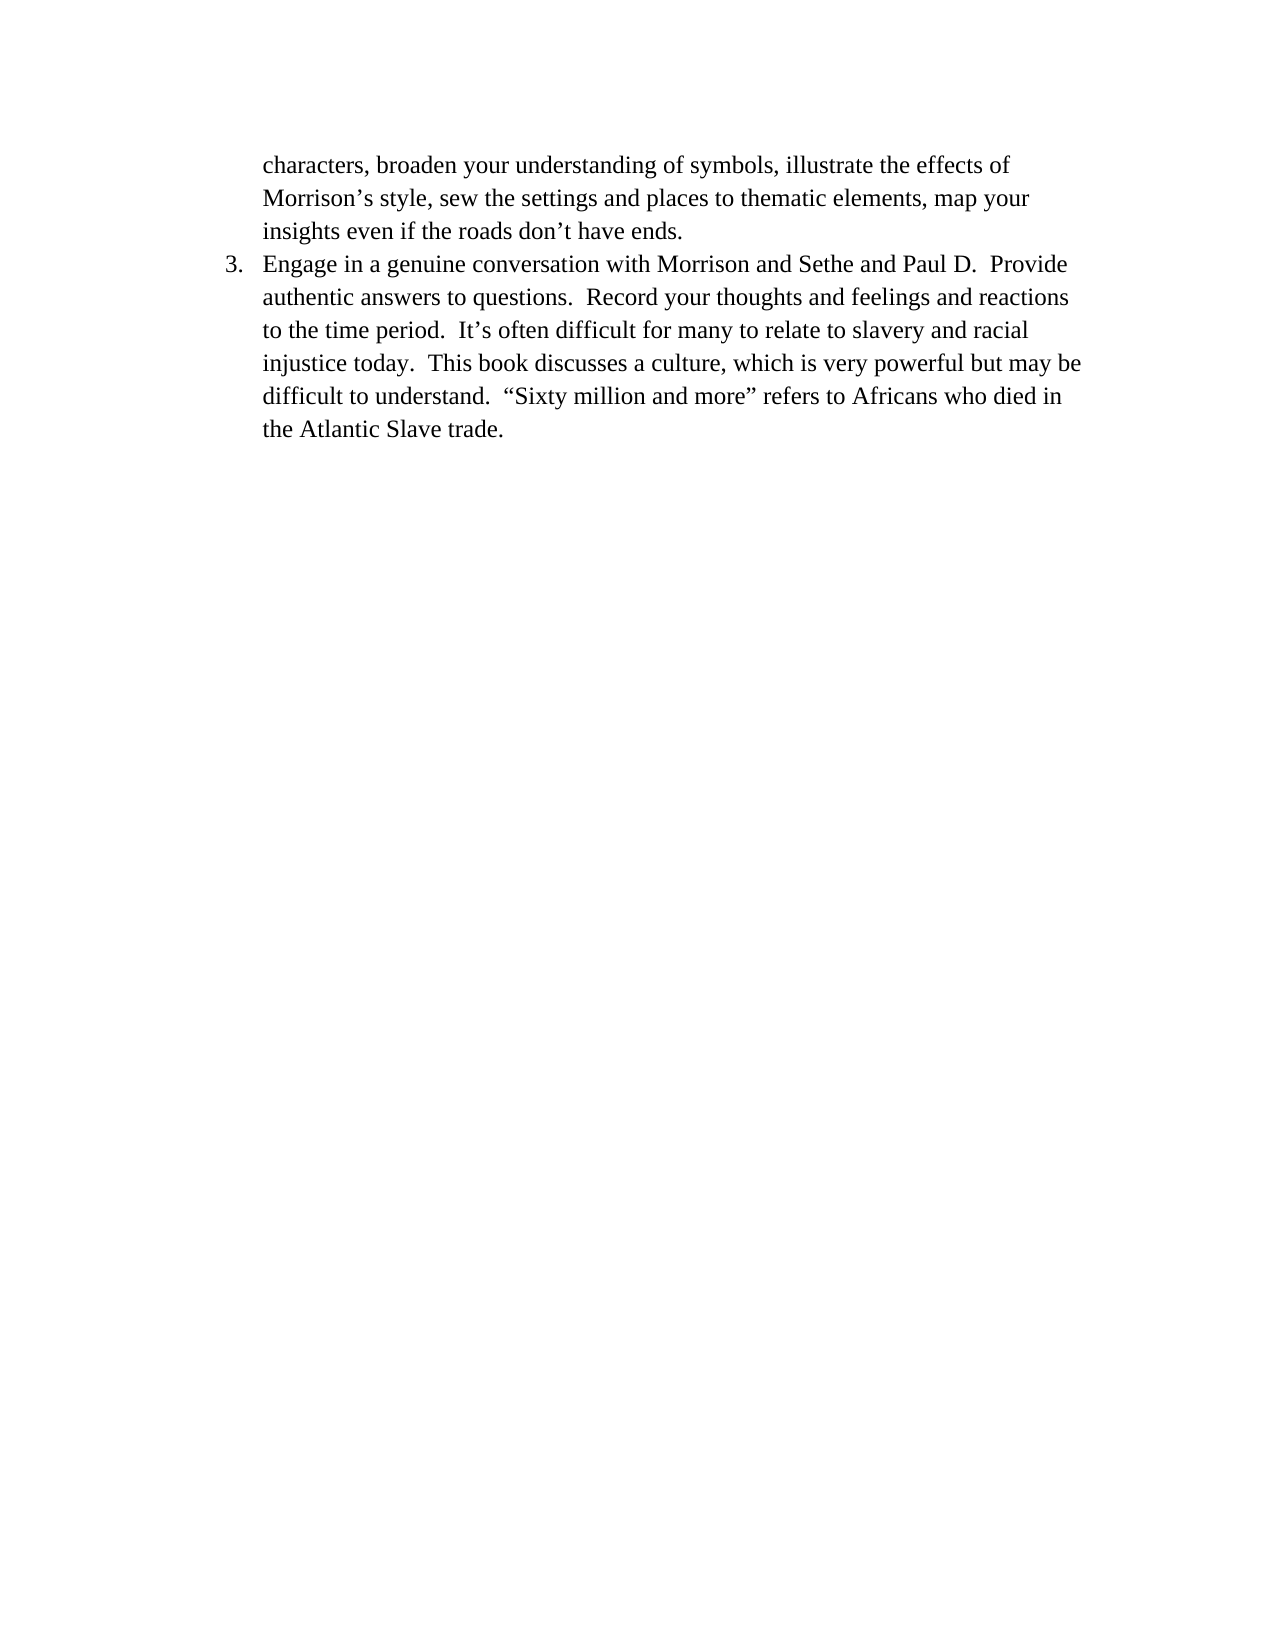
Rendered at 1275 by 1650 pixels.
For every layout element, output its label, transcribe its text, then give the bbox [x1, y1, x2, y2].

list Engage in a genuine conversation with Morrison and Sethe and Paul D. Provide authentic answers to questions. Record your thoughts and feelings and reactions to the time period. It’s often difficult for many to relate to slavery and racial injustice today. This book discusses a culture, which is very powerful but may be difficult to understand. “Sixty million and more” refers to Africans who died in the Atlantic Slave trade. [225, 249, 1087, 443]
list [225, 150, 1087, 245]
